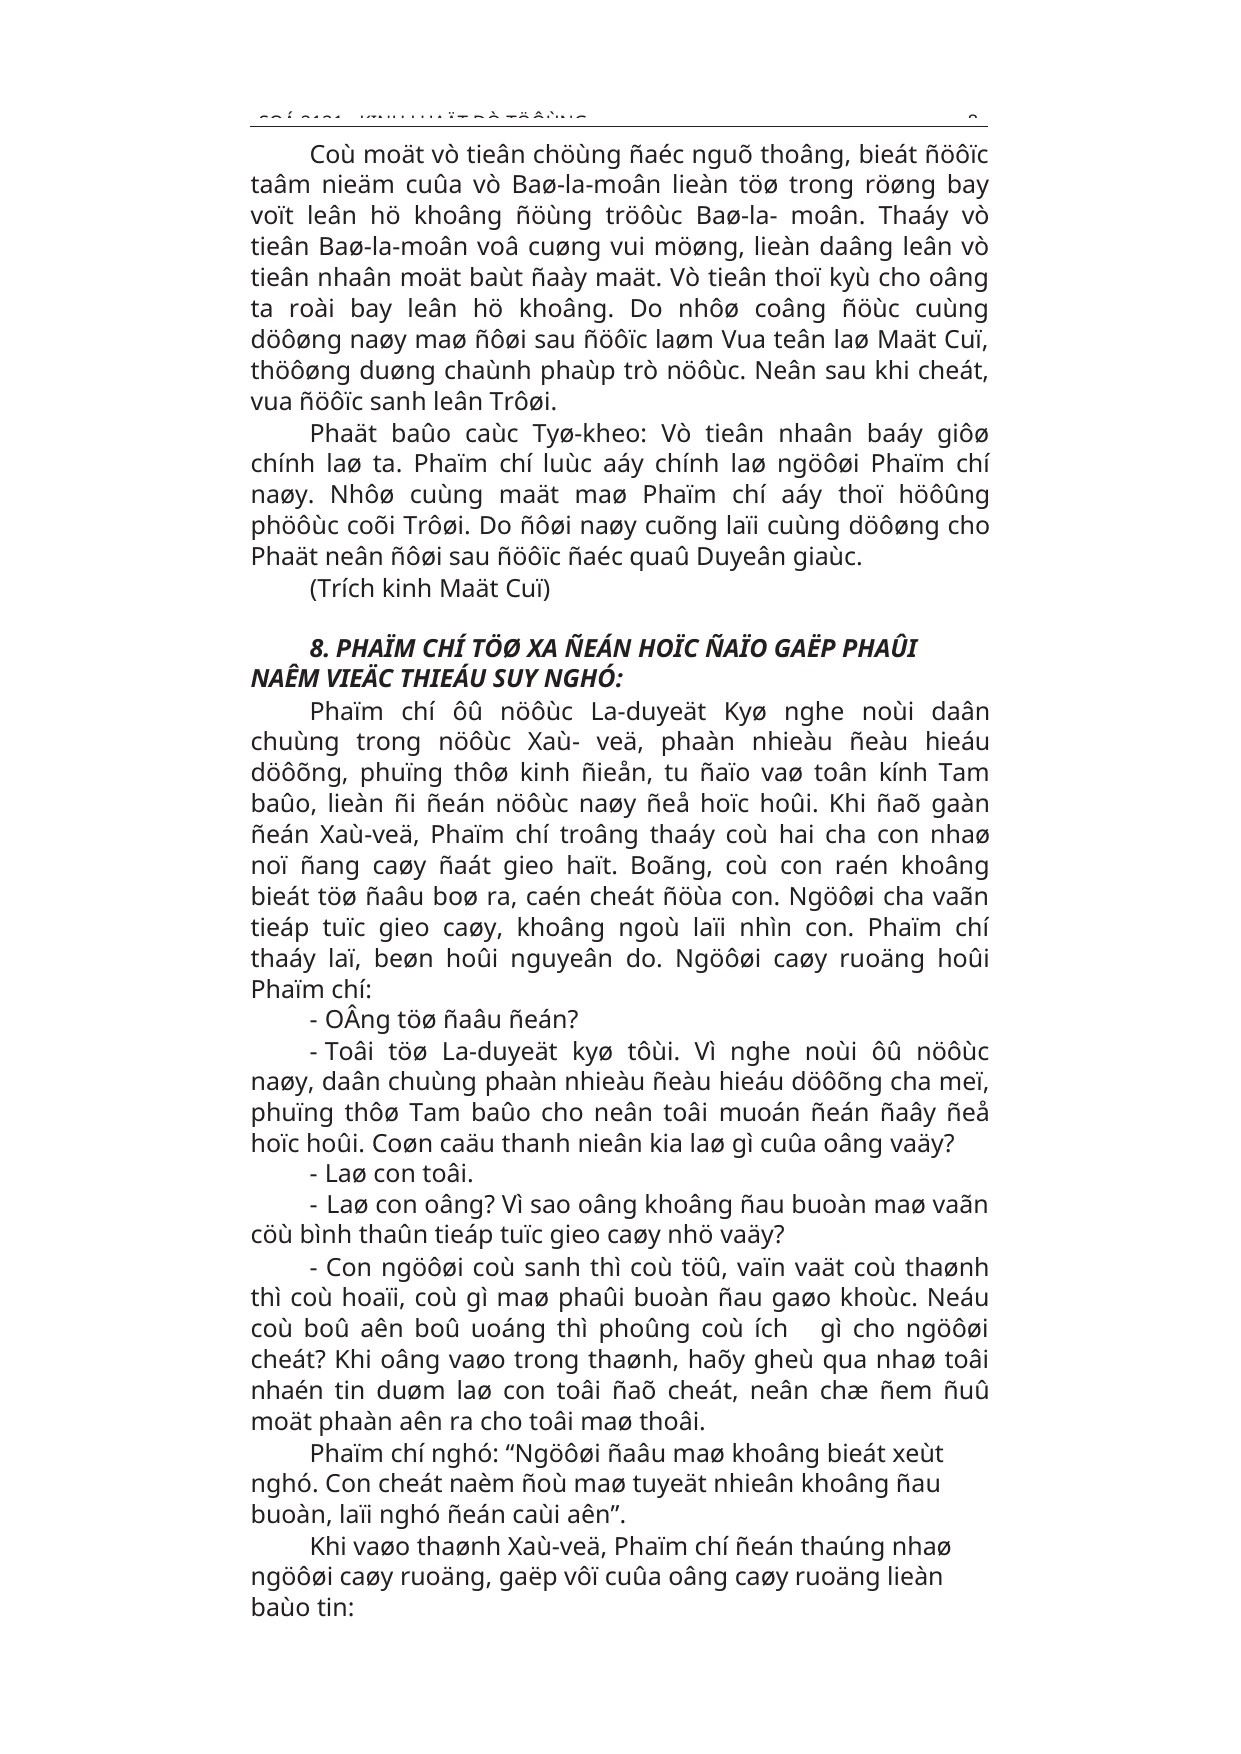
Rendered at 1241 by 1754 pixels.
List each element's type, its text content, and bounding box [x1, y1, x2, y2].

list Laø con toâi. [309, 1159, 1092, 1188]
list Toâi töø La-duyeät kyø tôùi. Vì nghe noùi ôû nöôùc naøy, daân chuùng phaàn nhieàu ñeàu hieáu döôõng cha meï, phuïng thôø Tam baûo cho neân toâi muoán ñeán ñaây ñeå hoïc hoûi. Coøn caäu thanh nieân kia laø gì cuûa oâng vaäy? [250, 1035, 990, 1159]
text Khi vaøo thaønh Xaù-veä, Phaïm chí ñeán thaúng nhaø ngöôøi caøy ruoäng, gaëp vôï cuûa oâng caøy ruoäng lieàn baùo tin: [250, 1530, 990, 1623]
list Laø con oâng? Vì sao oâng khoâng ñau buoàn maø vaãn cöù bình thaûn tieáp tuïc gieo caøy nhö vaäy? [250, 1189, 989, 1251]
text (Trích kinh Maät Cuï) [309, 573, 1092, 603]
list Con ngöôøi coù sanh thì coù töû, vaïn vaät coù thaønh thì coù hoaïi, coù gì maø phaûi buoàn ñau gaøo khoùc. Neáu coù boû aên boû uoáng thì phoûng coù ích gì cho ngöôøi cheát? Khi oâng vaøo trong thaønh, haõy gheù qua nhaø toâi nhaén tin duøm laø con toâi ñaõ cheát, neân chæ ñem ñuû moät phaàn aên ra cho toâi maø thoâi. [250, 1251, 990, 1437]
subtitle PHAÏM CHÍ TÖØ XA ÑEÁN HOÏC ÑAÏO GAËP PHAÛI NAÊM VIEÄC THIEÁU SUY NGHÓ: [250, 633, 990, 695]
text Phaïm chí nghó: “Ngöôøi ñaâu maø khoâng bieát xeùt nghó. Con cheát naèm ñoù maø tuyeät nhieân khoâng ñau buoàn, laïi nghó ñeán caùi aên”. [250, 1437, 990, 1530]
text Phaïm chí ôû nöôùc La-duyeät Kyø nghe noùi daân chuùng trong nöôùc Xaù- veä, phaàn nhieàu ñeàu hieáu döôõng, phuïng thôø kinh ñieån, tu ñaïo vaø toân kính Tam baûo, lieàn ñi ñeán nöôùc naøy ñeå hoïc hoûi. Khi ñaõ gaàn ñeán Xaù-veä, Phaïm chí troâng thaáy coù hai cha con nhaø noï ñang caøy ñaát gieo haït. Boãng, coù con raén khoâng bieát töø ñaâu boø ra, caén cheát ñöùa con. Ngöôøi cha vaãn tieáp tuïc gieo caøy, khoâng ngoù laïi nhìn con. Phaïm chí thaáy laï, beøn hoûi nguyeân do. Ngöôøi caøy ruoäng hoûi Phaïm chí: [250, 695, 990, 1006]
text Coù moät vò tieân chöùng ñaéc nguõ thoâng, bieát ñöôïc taâm nieäm cuûa vò Baø-la-moân lieàn töø trong röøng bay voït leân hö khoâng ñöùng tröôùc Baø-la- moân. Thaáy vò tieân Baø-la-moân voâ cuøng vui möøng, lieàn daâng leân vò tieân nhaân moät baùt ñaày maät. Vò tieân thoï kyù cho oâng ta roài bay leân hö khoâng. Do nhôø coâng ñöùc cuùng döôøng naøy maø ñôøi sau ñöôïc laøm Vua teân laø Maät Cuï, thöôøng duøng chaùnh phaùp trò nöôùc. Neân sau khi cheát, vua ñöôïc sanh leân Trôøi. [250, 138, 990, 418]
list OÂng töø ñaâu ñeán? [309, 1006, 1092, 1034]
text Phaät baûo caùc Tyø-kheo: Vò tieân nhaân baáy giôø chính laø ta. Phaïm chí luùc aáy chính laø ngöôøi Phaïm chí naøy. Nhôø cuùng maät maø Phaïm chí aáy thoï höôûng phöôùc coõi Trôøi. Do ñôøi naøy cuõng laïi cuùng döôøng cho Phaät neân ñôøi sau ñöôïc ñaéc quaû Duyeân giaùc. [250, 418, 990, 573]
